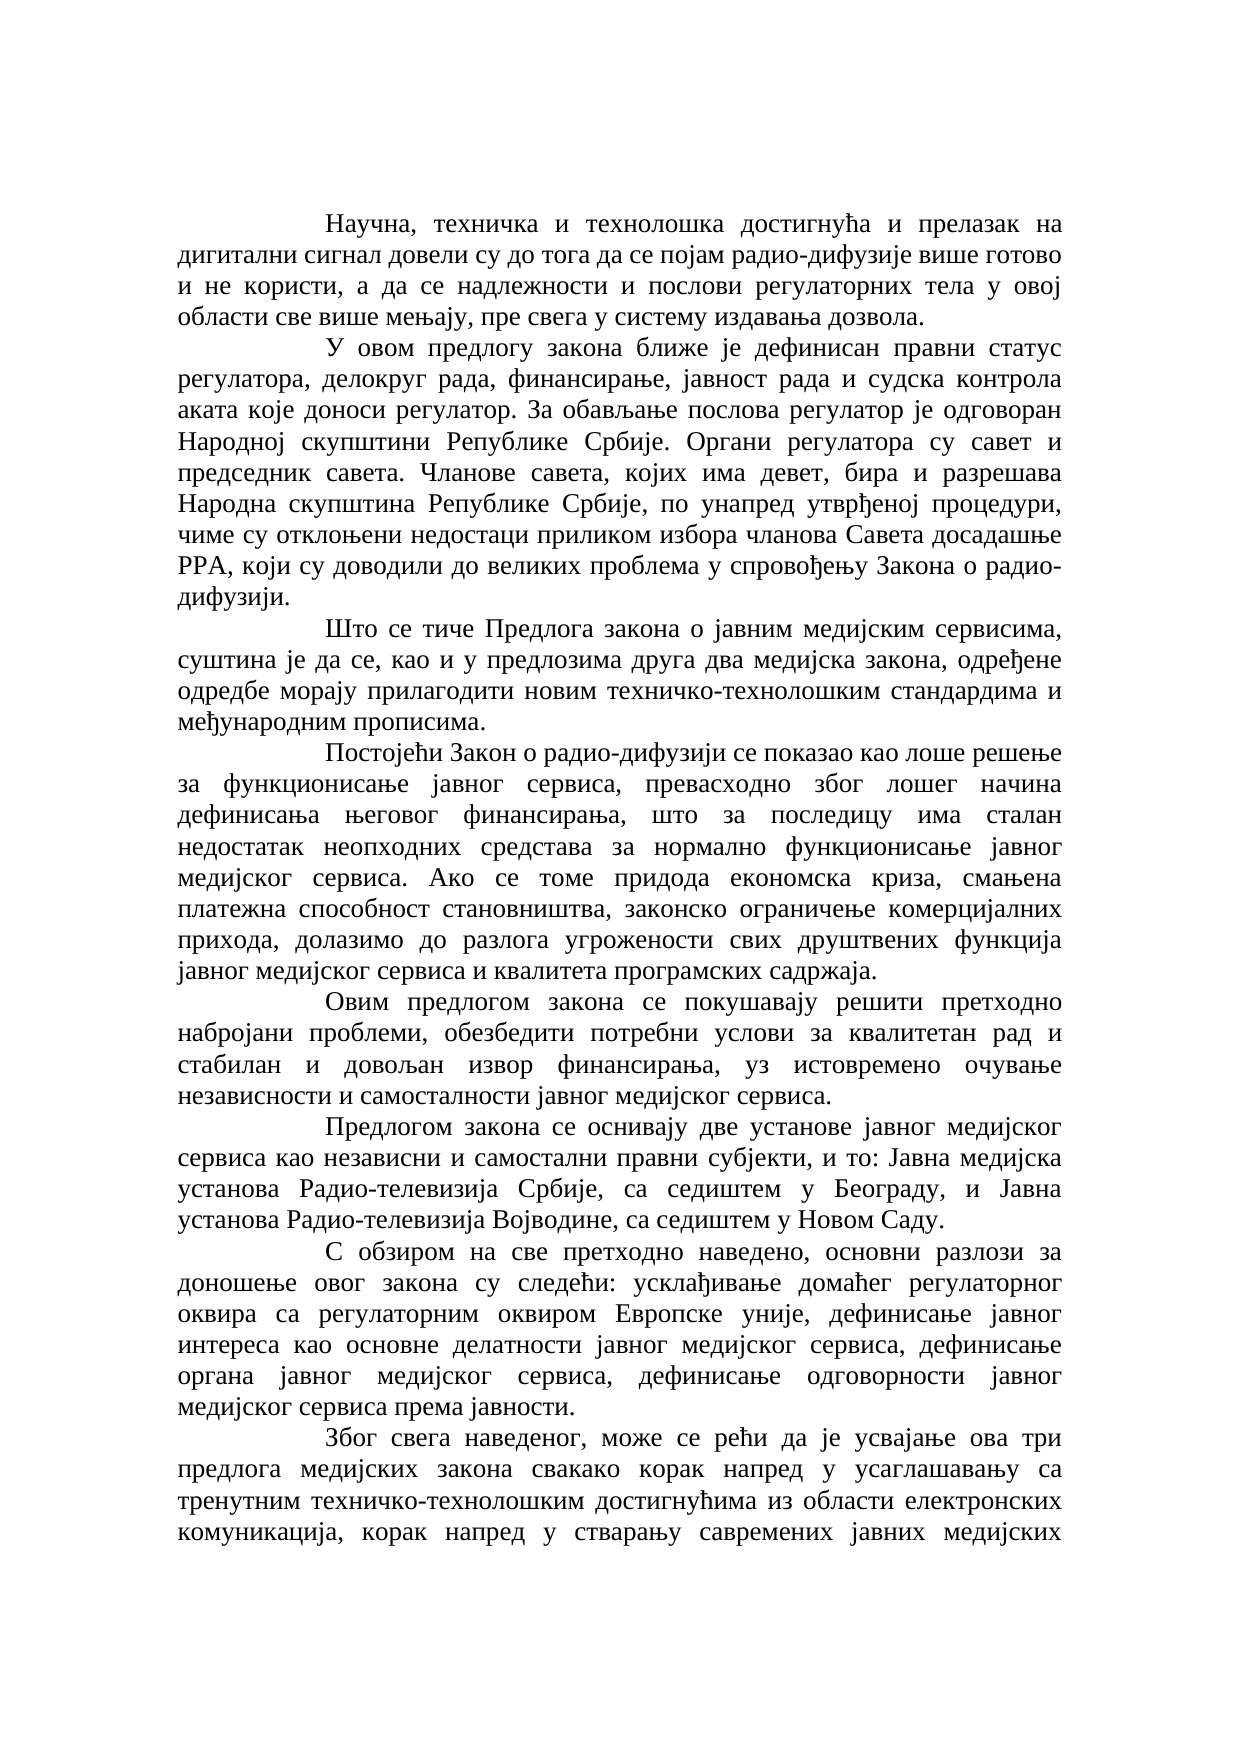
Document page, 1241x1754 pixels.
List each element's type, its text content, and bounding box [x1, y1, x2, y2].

text С обзиром на све претходно наведено, основни разлози за доношење овог закона су следећи: усклађивање домаћег регулаторног оквира са регулаторним оквиром Европске уније, дефинисање јавног интереса као основне делатности јавног медијског сервиса, дефинисање органа јавног медијског сервиса, дефинисање одговорности јавног медијског сервиса према јавности. [177, 1234, 1063, 1421]
text У овом предлогу закона ближе је дефинисан правни статус регулатора, делокруг рада, финансирање, јавност рада и судска контрола аката које доноси регулатор. За обављање послова регулатор је одговоран Народној скупштини Републике Србије. Органи регулатора су савет и председник савета. Чланове савета, којих има девет, бира и разрешава Народна скупштина Републике Србије, по унапред утврђеној процедури, чиме су отклоњени недостаци приликом избора чланова Савета досадашње РРА, који су доводили до великих проблема у спровођењу Закона о радио-дифузији. [177, 331, 1063, 612]
text Што се тиче Предлога закона о јавним медијским сервисима, суштина је да се, као и у предлозима друга два медијска закона, одређене одредбе морају прилагодити новим техничко-технолошким стандардима и међународним прописима. [177, 612, 1063, 736]
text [177, 1421, 1063, 1546]
text Научна, техничка и технолошка достигнућа и прелазак на дигитални сигнал довели су до тога да се појам радио-дифузије више готово и не користи, а да се надлежности и послови регулаторних тела у овој области све више мењају, пре свега у систему издавања дозвола. [177, 207, 1063, 331]
text Овим предлогом закона се покушавају решити претходно набројани проблеми, обезбедити потребни услови за квалитетан рад и стабилан и довољан извор финансирања, уз истовремено очување независности и самосталности јавног медијског сервиса. [177, 985, 1063, 1110]
text Постојећи Закон о радио-дифузији се показао као лоше решење за функционисање јавног сервиса, превасходно због лошег начина дефинисања његовог финансирања, што за последицу има сталан недостатак неопходних средстава за нормално функционисање јавног медијског сервиса. Ако се томе придода економска криза, смањена платежна способност становништва, законско ограничење комерцијалних прихода, долазимо до разлога угрожености свих друштвених функција јавног медијског сервиса и квалитета програмских садржаја. [177, 736, 1063, 985]
text Предлогом закона се оснивају две установе јавног медијског сервиса као независни и самостални правни субјекти, и то: Јавна медијска установа Радио-телевизија Србије, са седиштем у Београду, и Јавна установа Радио-телевизија Војводине, са седиштем у Новом Саду. [177, 1110, 1063, 1234]
